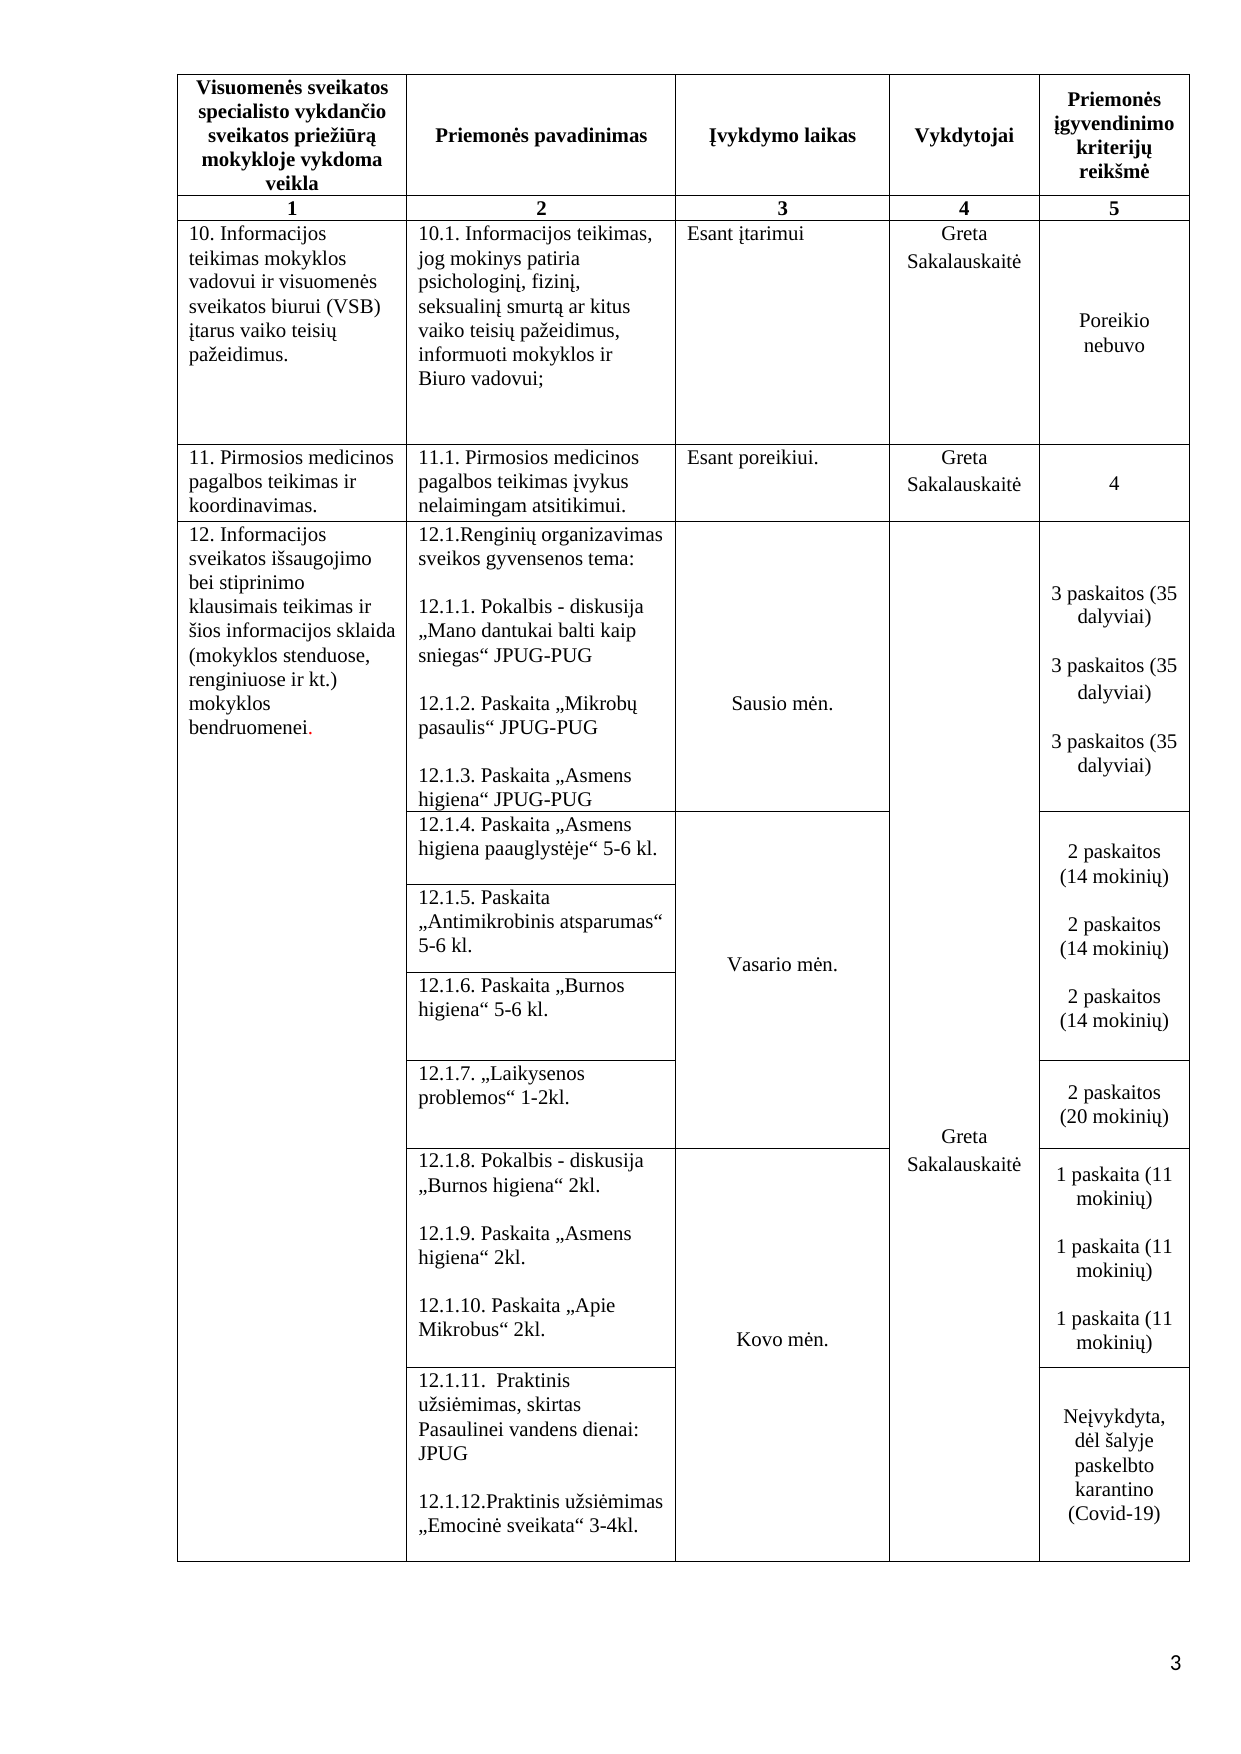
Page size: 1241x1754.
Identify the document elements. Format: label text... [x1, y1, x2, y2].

table_header Vykdytojai [890, 75, 1039, 195]
table_cell 12.1.5. Paskaita „Antimikrobinis atsparumas“ 5-6 kl. [407, 885, 675, 972]
table_cell 11. Pirmosios medicinos pagalbos teikimas ir koordinavimas. [178, 445, 406, 521]
table_cell 4 [890, 196, 1039, 220]
table_cell Kovo mėn. [676, 1149, 889, 1561]
table_cell Sausio mėn. [676, 598, 889, 811]
table_cell 12.1.8. Pokalbis - diskusija „Burnos higiena“ 2kl. 12.1.9. Paskaita „Asmens higiena“ 2kl. 12.1.10. Paskaita „Apie Mikrobus“ 2kl. [407, 1149, 675, 1367]
table_cell 3 paskaitos (35 dalyviai) 3 paskaitos (35 dalyviai) 3 paskaitos (35 dalyviai) [1040, 522, 1189, 811]
table_header Įvykdymo laikas [676, 75, 889, 195]
table_cell [676, 522, 889, 598]
table_cell 10. Informacijos teikimas mokyklos vadovui ir visuomenės sveikatos biurui (VSB) įtarus vaiko teisių pažeidimus. [178, 221, 406, 444]
table_cell Esant poreikiui. [676, 445, 889, 521]
table_header Priemonės įgyvendinimo kriterijų reikšmė [1040, 75, 1189, 195]
table_cell 12.1.4. Paskaita „Asmens higiena paauglystėje“ 5-6 kl. [407, 812, 675, 884]
table_cell 12.1.Renginių organizavimas sveikos gyvensenos tema: 12.1.1. Pokalbis - diskusija „Mano dantukai balti kaip sniegas“ JPUG-PUG 12.1.2. Paskaita „Mikrobų pasaulis“ JPUG-PUG 12.1.3. Paskaita „Asmens higiena“ JPUG-PUG [407, 522, 675, 811]
table_cell Poreikio nebuvo [1040, 221, 1189, 444]
table_cell 10.1. Informacijos teikimas, jog mokinys patiria psichologinį, fizinį, seksualinį smurtą ar kitus vaiko teisių pažeidimus, informuoti mokyklos ir Biuro vadovui; [407, 221, 675, 444]
table_cell 12.1.6. Paskaita „Burnos higiena“ 5-6 kl. [407, 973, 675, 1059]
table_cell 2 [407, 196, 675, 220]
table_cell 5 [1040, 196, 1189, 220]
table_cell 2 paskaitos (20 mokinių) [1040, 1061, 1189, 1147]
table_cell 3 [676, 196, 889, 220]
table_cell Esant įtarimui [676, 221, 889, 444]
table_cell Neįvykdyta, dėl šalyje paskelbto karantino (Covid-19) [1040, 1368, 1189, 1561]
table_cell Greta Sakalauskaitė [890, 522, 1039, 1561]
table_cell 4 [1040, 445, 1189, 521]
table_cell 11.1. Pirmosios medicinos pagalbos teikimas įvykus nelaimingam atsitikimui. [407, 445, 675, 521]
table_cell 2 paskaitos (14 mokinių) 2 paskaitos (14 mokinių) 2 paskaitos (14 mokinių) [1040, 812, 1189, 1059]
table_cell 12.1.11. Praktinis užsiėmimas, skirtas Pasaulinei vandens dienai: JPUG 12.1.12.Praktinis užsiėmimas „Emocinė sveikata“ 3-4kl. [407, 1368, 675, 1561]
table_cell Vasario mėn. [676, 812, 889, 1147]
table_cell 12.1.7. „Laikysenos problemos“ 1-2kl. [407, 1061, 675, 1147]
table_header Visuomenės sveikatos specialisto vykdančio sveikatos priežiūrą mokykloje vykdoma veikla [178, 75, 406, 195]
table_cell Greta Sakalauskaitė [890, 445, 1039, 521]
table_cell 1 [178, 196, 406, 220]
table_header Priemonės pavadinimas [407, 75, 675, 195]
table_cell 1 paskaita (11 mokinių) 1 paskaita (11 mokinių) 1 paskaita (11 mokinių) [1040, 1149, 1189, 1367]
table_cell Greta Sakalauskaitė [890, 221, 1039, 444]
table_cell 12. Informacijos sveikatos išsaugojimo bei stiprinimo klausimais teikimas ir šios informacijos sklaida (mokyklos stenduose, renginiuose ir kt.) mokyklos bendruomenei. [178, 522, 406, 1561]
